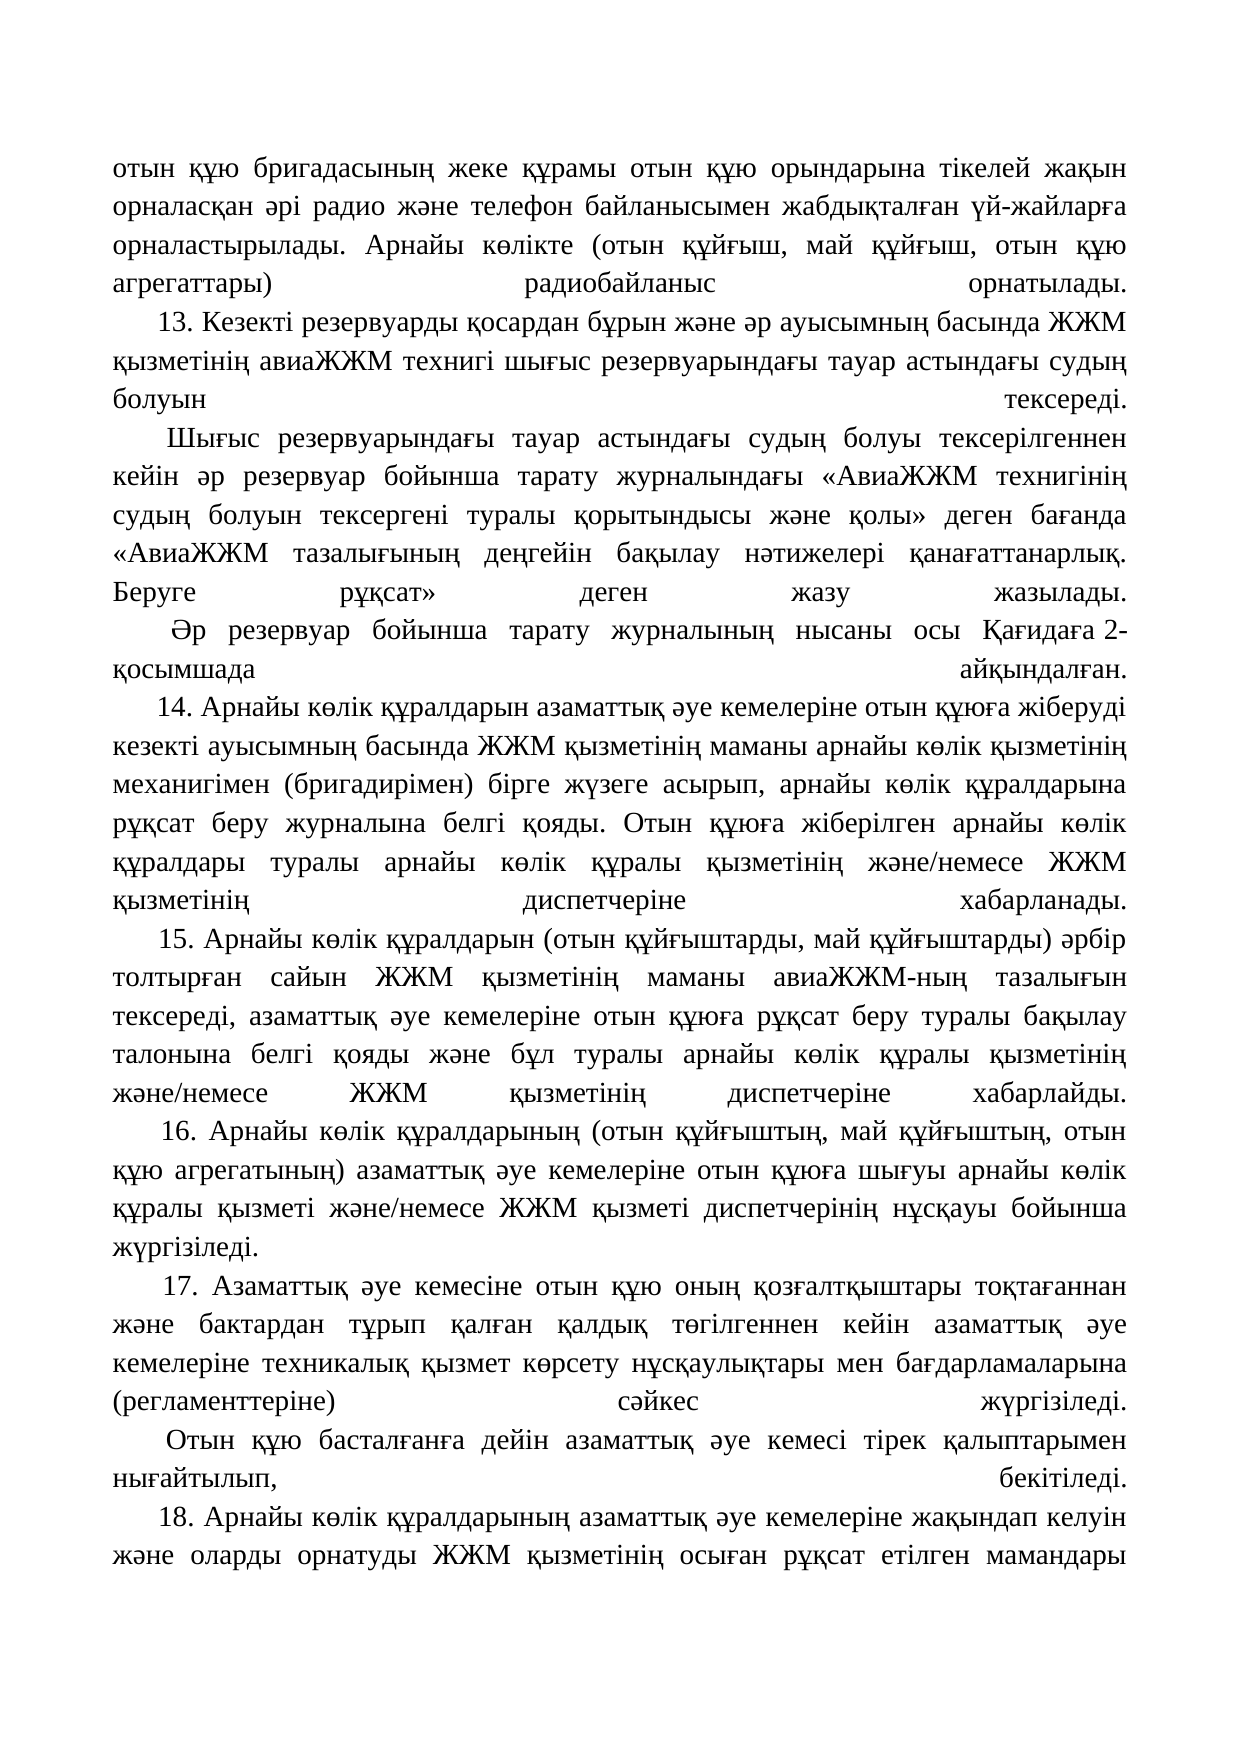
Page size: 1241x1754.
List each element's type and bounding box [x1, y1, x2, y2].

text [112, 150, 1128, 1571]
